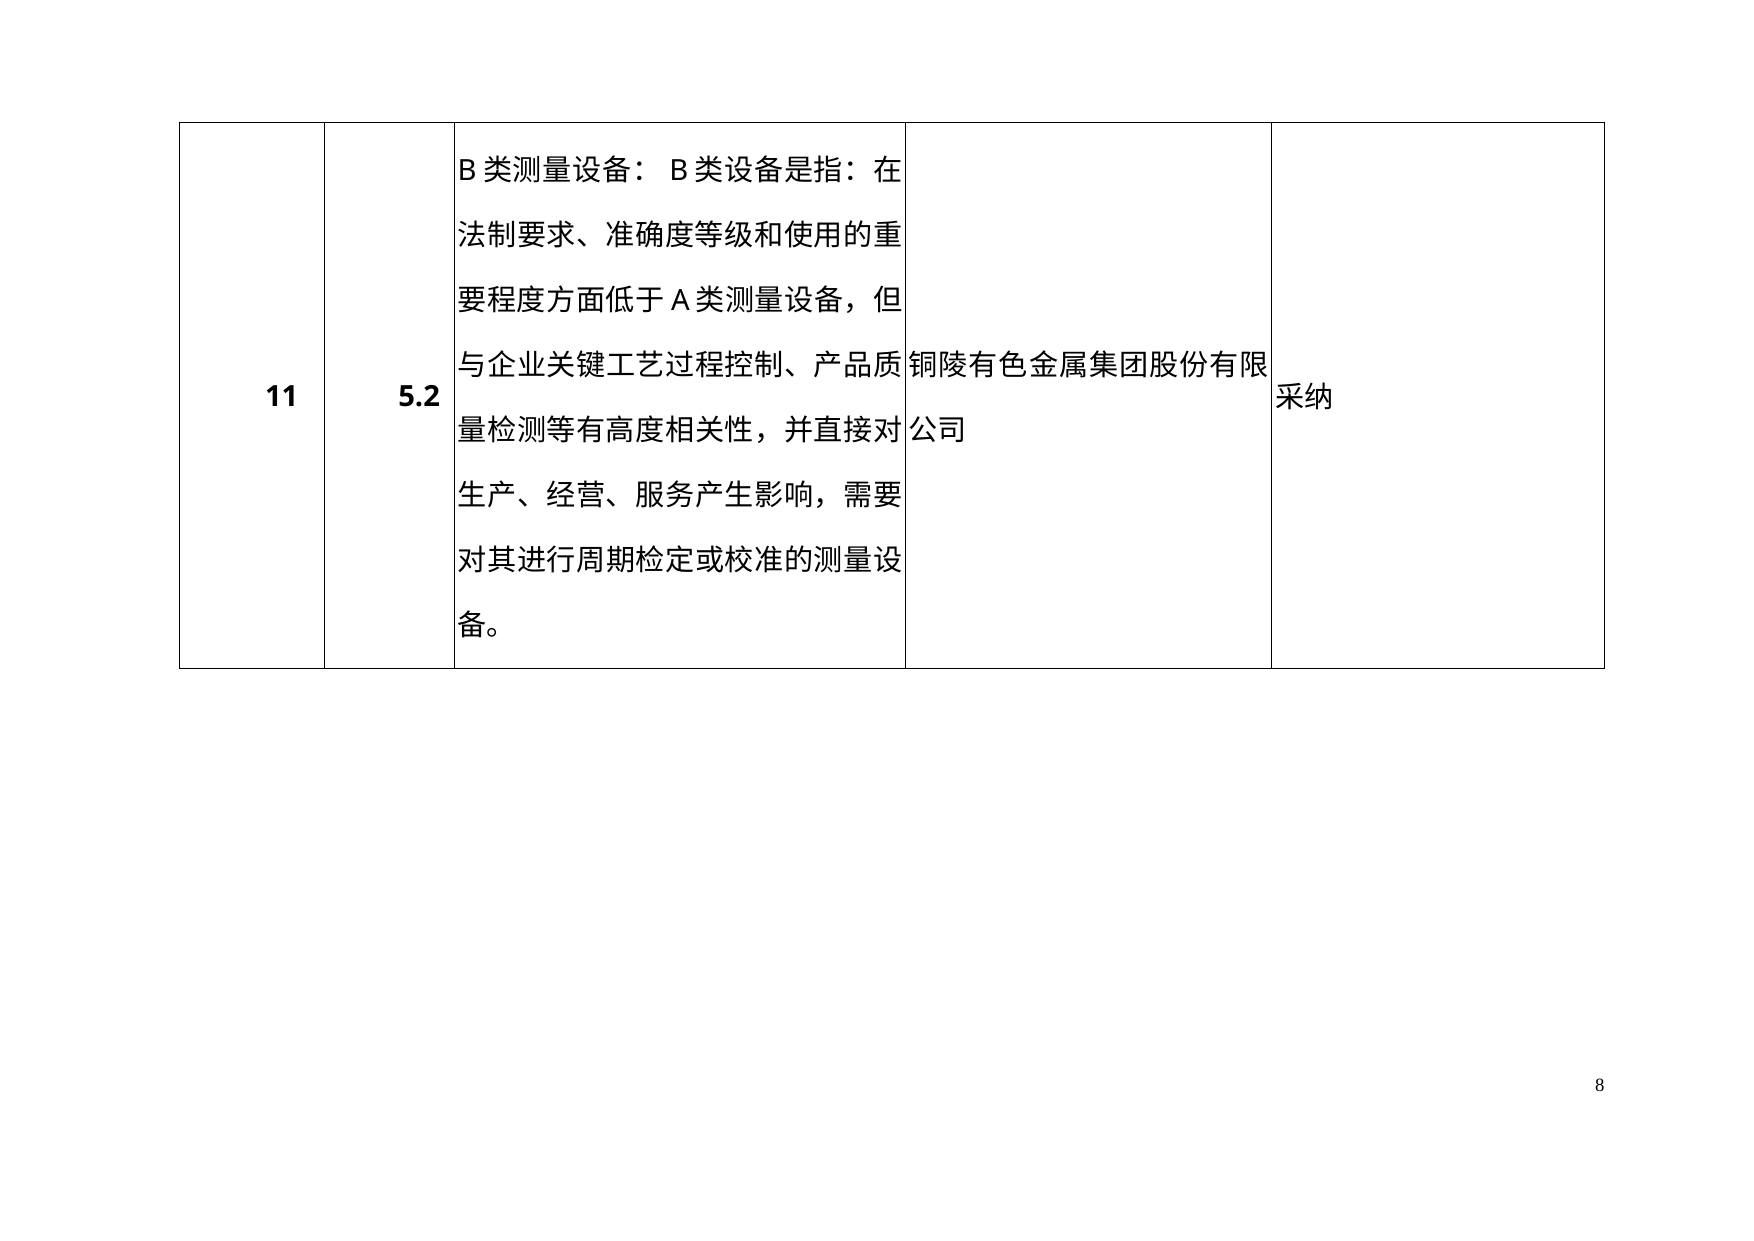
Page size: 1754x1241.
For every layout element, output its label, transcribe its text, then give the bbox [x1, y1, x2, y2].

table_cell B类测量设备： B类设备是指：在法制要求、准确度等级和使用的重要程度方面低于A类测量设备，但与企业关键工艺过程控制、产品质量检测等有高度相关性，并直接对生产、经营、服务产生影响，需要对其进行周期检定或校准的测量设备。 [455, 123, 905, 668]
table_cell 铜陵有色金属集团股份有限公司 [906, 123, 1271, 668]
table_cell 11 [180, 123, 324, 668]
table_cell 采纳 [1272, 123, 1604, 668]
table_cell 5.2 [325, 123, 454, 668]
